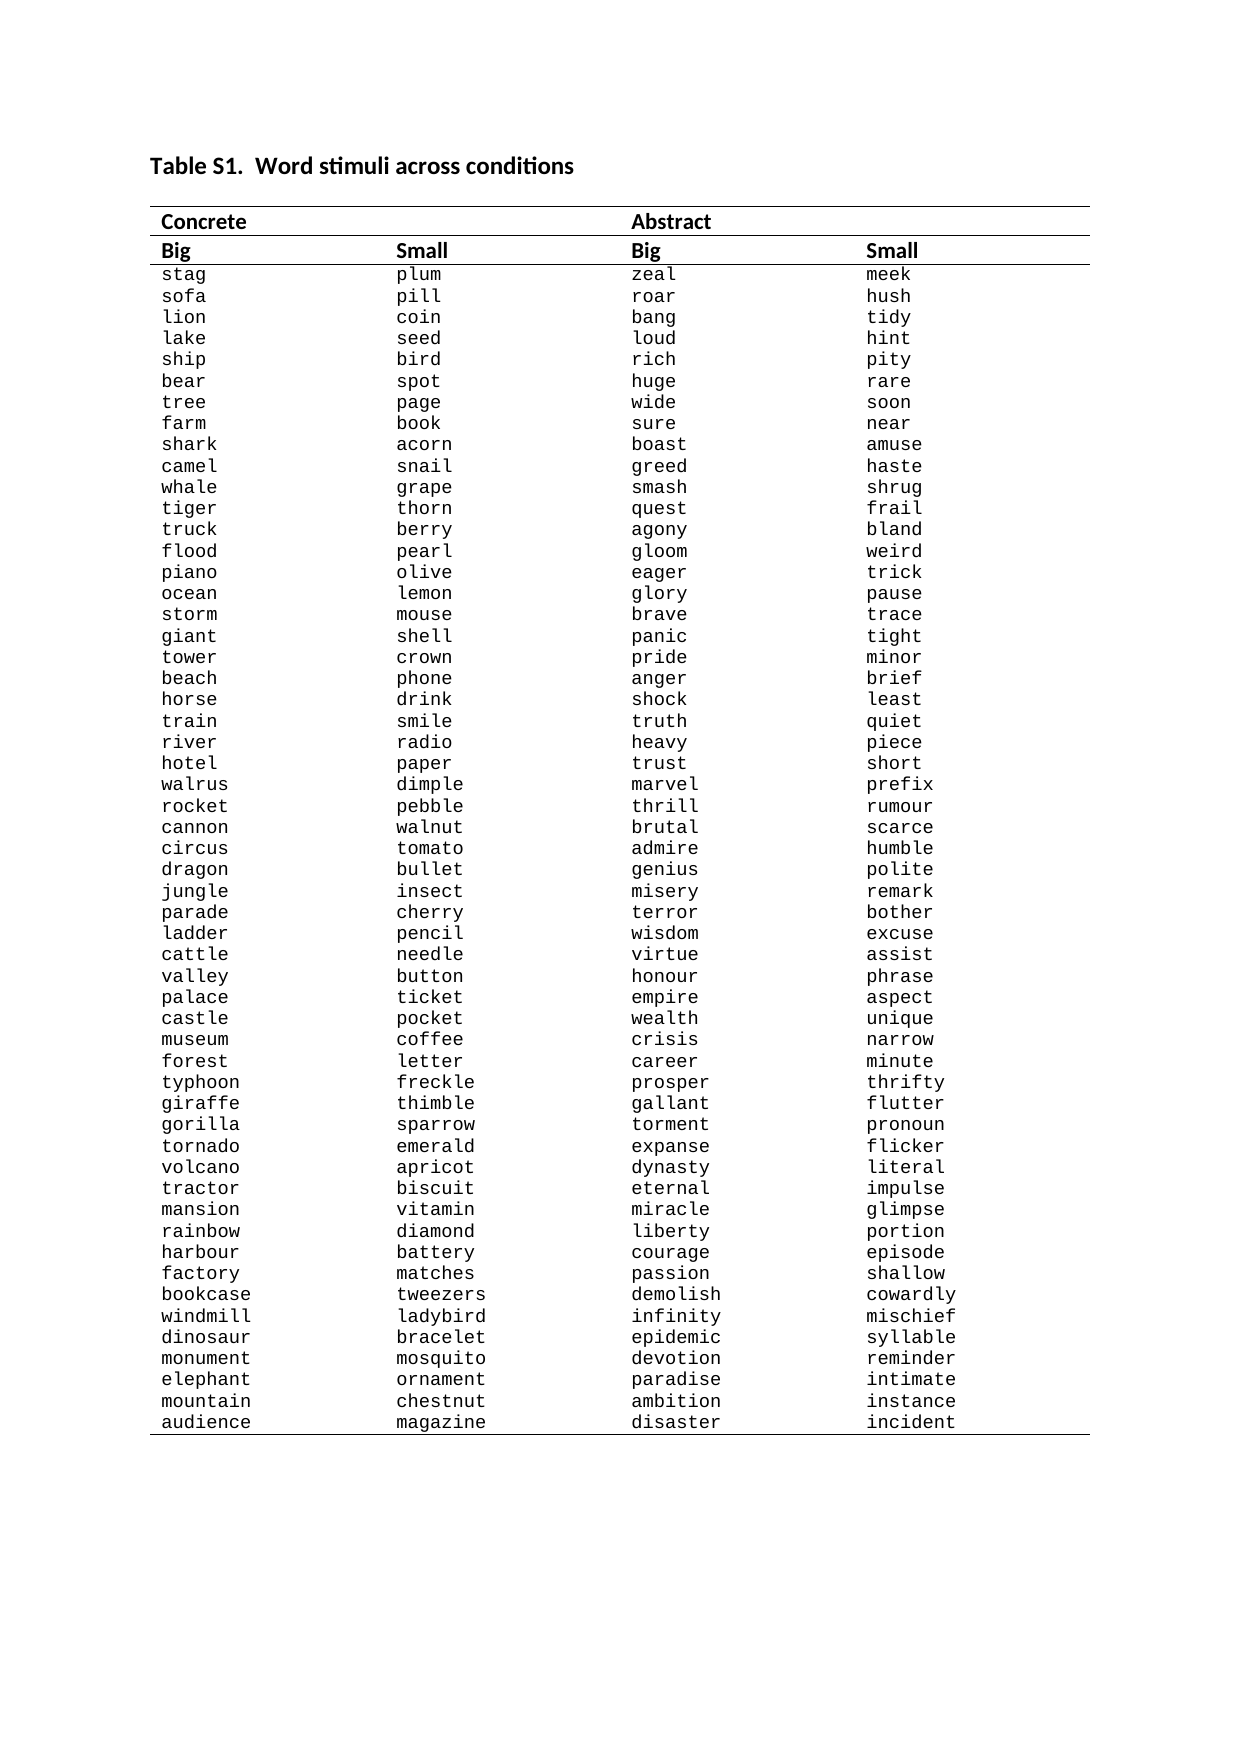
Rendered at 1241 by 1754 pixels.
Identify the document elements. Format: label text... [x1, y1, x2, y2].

table_cell meek [855, 265, 1090, 286]
table_cell hotel [150, 754, 385, 775]
table_cell berry [385, 520, 620, 541]
table_cell pearl [385, 541, 620, 563]
table_cell plum [385, 265, 620, 286]
table_cell rumour [855, 796, 1090, 818]
table_cell tight [855, 626, 1090, 648]
table_cell zeal [620, 265, 855, 286]
table_cell Small [855, 236, 1090, 264]
table_cell demolish [620, 1285, 855, 1306]
table_cell letter [385, 1051, 620, 1073]
table_cell unique [855, 1009, 1090, 1030]
table_cell crown [385, 648, 620, 669]
table_cell honour [620, 966, 855, 988]
table_cell pride [620, 648, 855, 669]
table_cell minor [855, 648, 1090, 669]
table_cell rich [620, 350, 855, 371]
table_cell pocket [385, 1009, 620, 1030]
table_cell assist [855, 945, 1090, 966]
table_cell smash [620, 478, 855, 499]
table_cell valley [150, 966, 385, 988]
table_cell dimple [385, 775, 620, 796]
table_cell jungle [150, 881, 385, 903]
table_cell intimate [855, 1370, 1090, 1391]
table_cell pronoun [855, 1115, 1090, 1136]
table_cell shock [620, 690, 855, 711]
table_cell disaster [620, 1413, 855, 1434]
table_cell magazine [385, 1413, 620, 1434]
table_cell shell [385, 626, 620, 648]
table_cell ornament [385, 1370, 620, 1391]
table_cell tower [150, 648, 385, 669]
table_cell impulse [855, 1179, 1090, 1200]
table_cell wealth [620, 1009, 855, 1030]
table_cell ship [150, 350, 385, 371]
table_cell quiet [855, 711, 1090, 733]
text Table S1. Word stimuli across conditions [150, 150, 1090, 181]
table_cell tractor [150, 1179, 385, 1200]
table_cell cannon [150, 818, 385, 839]
table_cell anger [620, 669, 855, 690]
table_cell bang [620, 308, 855, 329]
table_cell Small [385, 236, 620, 264]
table_cell bland [855, 520, 1090, 541]
table_cell battery [385, 1243, 620, 1264]
table_cell audience [150, 1413, 385, 1434]
table_cell frail [855, 499, 1090, 520]
table_cell incident [855, 1413, 1090, 1434]
table_cell episode [855, 1243, 1090, 1264]
table_cell radio [385, 733, 620, 754]
table_cell museum [150, 1030, 385, 1051]
table_cell circus [150, 839, 385, 860]
table_cell ocean [150, 584, 385, 605]
table_cell pebble [385, 796, 620, 818]
table_cell dragon [150, 860, 385, 881]
table_cell snail [385, 456, 620, 478]
table_cell rocket [150, 796, 385, 818]
table_cell biscuit [385, 1179, 620, 1200]
table_cell genius [620, 860, 855, 881]
table_header Abstract [620, 207, 1090, 235]
table_cell giraffe [150, 1094, 385, 1115]
table_cell devotion [620, 1349, 855, 1370]
table_cell gloom [620, 541, 855, 563]
table_cell chestnut [385, 1391, 620, 1413]
table_cell tree [150, 393, 385, 414]
table_cell flicker [855, 1136, 1090, 1158]
table_cell agony [620, 520, 855, 541]
table_cell quest [620, 499, 855, 520]
table_cell palace [150, 988, 385, 1009]
table_cell spot [385, 371, 620, 393]
table_cell phrase [855, 966, 1090, 988]
table_cell diamond [385, 1221, 620, 1243]
table_cell trust [620, 754, 855, 775]
table_cell coffee [385, 1030, 620, 1051]
table_cell cherry [385, 903, 620, 924]
table_cell bear [150, 371, 385, 393]
table_cell instance [855, 1391, 1090, 1413]
table_cell mosquito [385, 1349, 620, 1370]
table_cell tornado [150, 1136, 385, 1158]
table_cell wide [620, 393, 855, 414]
table_cell least [855, 690, 1090, 711]
table_cell acorn [385, 435, 620, 456]
table_cell thrifty [855, 1073, 1090, 1094]
table_cell literal [855, 1158, 1090, 1179]
table_cell marvel [620, 775, 855, 796]
table_cell vitamin [385, 1200, 620, 1221]
table_cell mischief [855, 1306, 1090, 1328]
table_cell tweezers [385, 1285, 620, 1306]
table_cell giant [150, 626, 385, 648]
table_cell horse [150, 690, 385, 711]
table_cell reminder [855, 1349, 1090, 1370]
table_cell forest [150, 1051, 385, 1073]
table_cell bracelet [385, 1328, 620, 1349]
table_cell ticket [385, 988, 620, 1009]
table_cell storm [150, 605, 385, 626]
table_cell polite [855, 860, 1090, 881]
table_cell pause [855, 584, 1090, 605]
table_cell terror [620, 903, 855, 924]
table_cell empire [620, 988, 855, 1009]
table_cell wisdom [620, 924, 855, 945]
table_cell boast [620, 435, 855, 456]
table_cell gorilla [150, 1115, 385, 1136]
table_cell dinosaur [150, 1328, 385, 1349]
table_cell bother [855, 903, 1090, 924]
table_cell sofa [150, 286, 385, 308]
table_cell mountain [150, 1391, 385, 1413]
table_cell remark [855, 881, 1090, 903]
table_cell virtue [620, 945, 855, 966]
table_cell near [855, 414, 1090, 435]
table_cell torment [620, 1115, 855, 1136]
table_cell eager [620, 563, 855, 584]
table_cell whale [150, 478, 385, 499]
table_cell parade [150, 903, 385, 924]
table_cell Big [150, 236, 385, 264]
table_cell bookcase [150, 1285, 385, 1306]
table_cell piece [855, 733, 1090, 754]
table_cell admire [620, 839, 855, 860]
table_cell farm [150, 414, 385, 435]
table_cell mouse [385, 605, 620, 626]
table_cell brutal [620, 818, 855, 839]
table_cell button [385, 966, 620, 988]
table_cell thimble [385, 1094, 620, 1115]
table_cell coin [385, 308, 620, 329]
table_cell grape [385, 478, 620, 499]
table_cell brave [620, 605, 855, 626]
table_cell minute [855, 1051, 1090, 1073]
table_cell misery [620, 881, 855, 903]
table_cell shark [150, 435, 385, 456]
table_cell crisis [620, 1030, 855, 1051]
table_cell pencil [385, 924, 620, 945]
table_cell rare [855, 371, 1090, 393]
table_cell flood [150, 541, 385, 563]
table_cell ambition [620, 1391, 855, 1413]
table_cell ladder [150, 924, 385, 945]
table_cell trick [855, 563, 1090, 584]
table_cell liberty [620, 1221, 855, 1243]
table_cell roar [620, 286, 855, 308]
table_cell cowardly [855, 1285, 1090, 1306]
table_cell pill [385, 286, 620, 308]
table_cell freckle [385, 1073, 620, 1094]
table_cell sure [620, 414, 855, 435]
table_cell prefix [855, 775, 1090, 796]
table_cell hush [855, 286, 1090, 308]
table_cell elephant [150, 1370, 385, 1391]
table_cell paper [385, 754, 620, 775]
table_cell huge [620, 371, 855, 393]
table_cell smile [385, 711, 620, 733]
table_cell page [385, 393, 620, 414]
table_cell seed [385, 329, 620, 350]
table_cell harbour [150, 1243, 385, 1264]
table_cell haste [855, 456, 1090, 478]
table_cell amuse [855, 435, 1090, 456]
table_cell train [150, 711, 385, 733]
table_cell tiger [150, 499, 385, 520]
table_cell expanse [620, 1136, 855, 1158]
table_cell narrow [855, 1030, 1090, 1051]
table_cell thrill [620, 796, 855, 818]
table_cell prosper [620, 1073, 855, 1094]
table_cell insect [385, 881, 620, 903]
table_cell paradise [620, 1370, 855, 1391]
table_cell stag [150, 265, 385, 286]
table_cell loud [620, 329, 855, 350]
table_cell miracle [620, 1200, 855, 1221]
table_cell sparrow [385, 1115, 620, 1136]
table_cell cattle [150, 945, 385, 966]
table_cell walnut [385, 818, 620, 839]
table_cell short [855, 754, 1090, 775]
table_cell epidemic [620, 1328, 855, 1349]
table_cell beach [150, 669, 385, 690]
table_cell Big [620, 236, 855, 264]
table_header Concrete [150, 207, 620, 235]
table_cell walrus [150, 775, 385, 796]
table_cell glory [620, 584, 855, 605]
table_cell weird [855, 541, 1090, 563]
table_cell shallow [855, 1264, 1090, 1285]
table_cell greed [620, 456, 855, 478]
table_cell apricot [385, 1158, 620, 1179]
table_cell castle [150, 1009, 385, 1030]
table_cell windmill [150, 1306, 385, 1328]
table_cell glimpse [855, 1200, 1090, 1221]
table_cell tomato [385, 839, 620, 860]
table_cell courage [620, 1243, 855, 1264]
table_cell piano [150, 563, 385, 584]
table_cell soon [855, 393, 1090, 414]
table_cell needle [385, 945, 620, 966]
table_cell tidy [855, 308, 1090, 329]
table_cell bird [385, 350, 620, 371]
table_cell mansion [150, 1200, 385, 1221]
table_cell portion [855, 1221, 1090, 1243]
table_cell ladybird [385, 1306, 620, 1328]
table_cell scarce [855, 818, 1090, 839]
table_cell camel [150, 456, 385, 478]
table_cell book [385, 414, 620, 435]
table_cell truck [150, 520, 385, 541]
table_cell drink [385, 690, 620, 711]
table_cell truth [620, 711, 855, 733]
table_cell trace [855, 605, 1090, 626]
table_cell brief [855, 669, 1090, 690]
table_cell factory [150, 1264, 385, 1285]
table_cell emerald [385, 1136, 620, 1158]
table_cell excuse [855, 924, 1090, 945]
table_cell bullet [385, 860, 620, 881]
table_cell eternal [620, 1179, 855, 1200]
table_cell passion [620, 1264, 855, 1285]
table_cell matches [385, 1264, 620, 1285]
table_cell volcano [150, 1158, 385, 1179]
table_cell career [620, 1051, 855, 1073]
table_cell monument [150, 1349, 385, 1370]
table_cell humble [855, 839, 1090, 860]
table_cell aspect [855, 988, 1090, 1009]
table_cell pity [855, 350, 1090, 371]
table_cell gallant [620, 1094, 855, 1115]
table_cell heavy [620, 733, 855, 754]
table_cell phone [385, 669, 620, 690]
table_cell flutter [855, 1094, 1090, 1115]
table_cell lake [150, 329, 385, 350]
table_cell rainbow [150, 1221, 385, 1243]
table_cell olive [385, 563, 620, 584]
table_cell hint [855, 329, 1090, 350]
table_cell typhoon [150, 1073, 385, 1094]
table_cell river [150, 733, 385, 754]
table_cell infinity [620, 1306, 855, 1328]
table_cell thorn [385, 499, 620, 520]
table_cell syllable [855, 1328, 1090, 1349]
table_cell lemon [385, 584, 620, 605]
table_cell shrug [855, 478, 1090, 499]
table_cell lion [150, 308, 385, 329]
table_cell panic [620, 626, 855, 648]
table_cell dynasty [620, 1158, 855, 1179]
